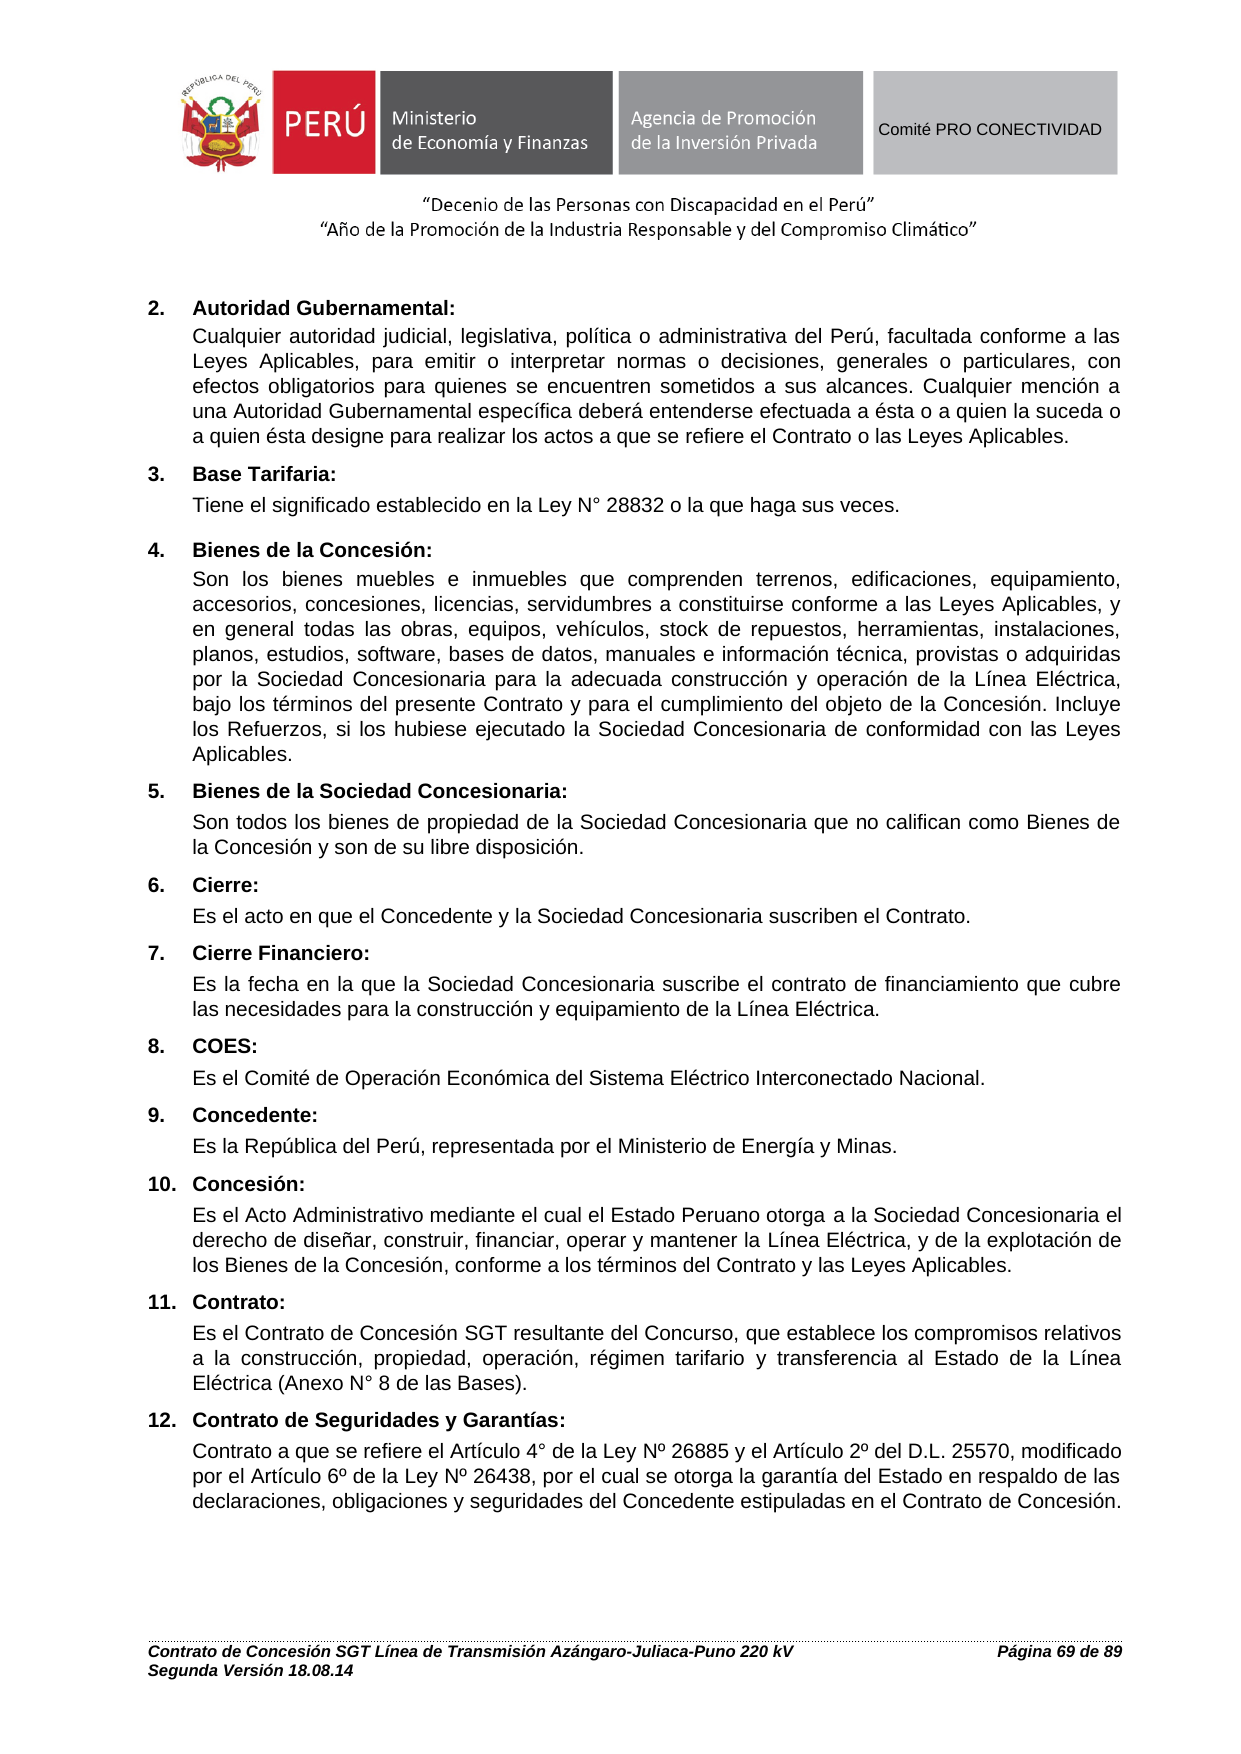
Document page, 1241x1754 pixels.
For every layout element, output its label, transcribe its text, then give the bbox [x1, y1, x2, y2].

list Bienes de la Sociedad Concesionaria: [148, 779, 1122, 803]
text Son los bienes muebles e inmuebles que comprenden terrenos, edificaciones, equipamiento, accesorios, concesiones, licencias, servidumbres a constituirse conforme a las Leyes Aplicables, y en general todas las obras, equipos, vehículos, stock de repuestos, herramientas, instalaciones, planos, estudios, software, bases de datos, manuales e información técnica, provistas o adquiridas por la Sociedad Concesionaria para la adecuada construcción y operación de la Línea Eléctrica, bajo los términos del presente Contrato y para el cumplimiento del objeto de la Concesión. Incluye los Refuerzos, si los hubiese ejecutado la Sociedad Concesionaria de conformidad con las Leyes Aplicables. [192, 567, 1122, 766]
picture [170, 55, 1127, 246]
text Es el acto en que el Concedente y la Sociedad Concesionaria suscriben el Contrato. [192, 903, 1122, 927]
text Tiene el significado establecido en la Ley N° 28832 o la que haga sus veces. [192, 492, 1122, 516]
list Autoridad Gubernamental: [148, 295, 1122, 319]
text Es el Acto Administrativo mediante el cual el Estado Peruano otorga a la Sociedad Concesionaria el derecho de diseñar, construir, financiar, operar y mantener la Línea Eléctrica, y de la explotación de los Bienes de la Concesión, conforme a los términos del Contrato y las Leyes Aplicables. [192, 1203, 1122, 1276]
list Concesión: [148, 1171, 1122, 1195]
list Contrato de Seguridades y Garantías: [148, 1408, 1122, 1432]
list Cierre: [148, 872, 1122, 896]
list Concedente: [148, 1103, 1122, 1127]
text Es el Comité de Operación Económica del Sistema Eléctrico Interconectado Nacional. [192, 1066, 1122, 1089]
text Son todos los bienes de propiedad de la Sociedad Concesionaria que no califican como Bienes de la Concesión y son de su libre disposición. [192, 810, 1122, 859]
list COES: [148, 1034, 1122, 1058]
text Es la República del Perú, representada por el Ministerio de Energía y Minas. [192, 1134, 1122, 1158]
list Base Tarifaria: [148, 461, 1122, 485]
text Es la fecha en la que la Sociedad Concesionaria suscribe el contrato de financiamiento que cubre las necesidades para la construcción y equipamiento de la Línea Eléctrica. [192, 972, 1122, 1021]
text Es el Contrato de Concesión SGT resultante del Concurso, que establece los compromisos relativos a la construcción, propiedad, operación, régimen tarifario y transferencia al Estado de la Línea Eléctrica (Anexo N° 8 de las Bases). [192, 1321, 1122, 1395]
list Bienes de la Concesión: [148, 538, 1122, 562]
text Contrato a que se refiere el Artículo 4° de la Ley Nº 26885 y el Artículo 2º del D.L. 25570, modificado por el Artículo 6º de la Ley Nº 26438, por el cual se otorga la garantía del Estado en respaldo de las declaraciones, obligaciones y seguridades del Concedente estipuladas en el Contrato de Concesión. [192, 1439, 1122, 1513]
list Contrato: [148, 1290, 1122, 1314]
list Cierre Financiero: [148, 941, 1122, 965]
text Cualquier autoridad judicial, legislativa, política o administrativa del Perú, facultada conforme a las Leyes Aplicables, para emitir o interpretar normas o decisiones, generales o particulares, con efectos obligatorios para quienes se encuentren sometidos a sus alcances. Cualquier mención a una Autoridad Gubernamental específica deberá entenderse efectuada a ésta o a quien la suceda o a quien ésta designe para realizar los actos a que se refiere el Contrato o las Leyes Aplicables. [192, 324, 1122, 448]
